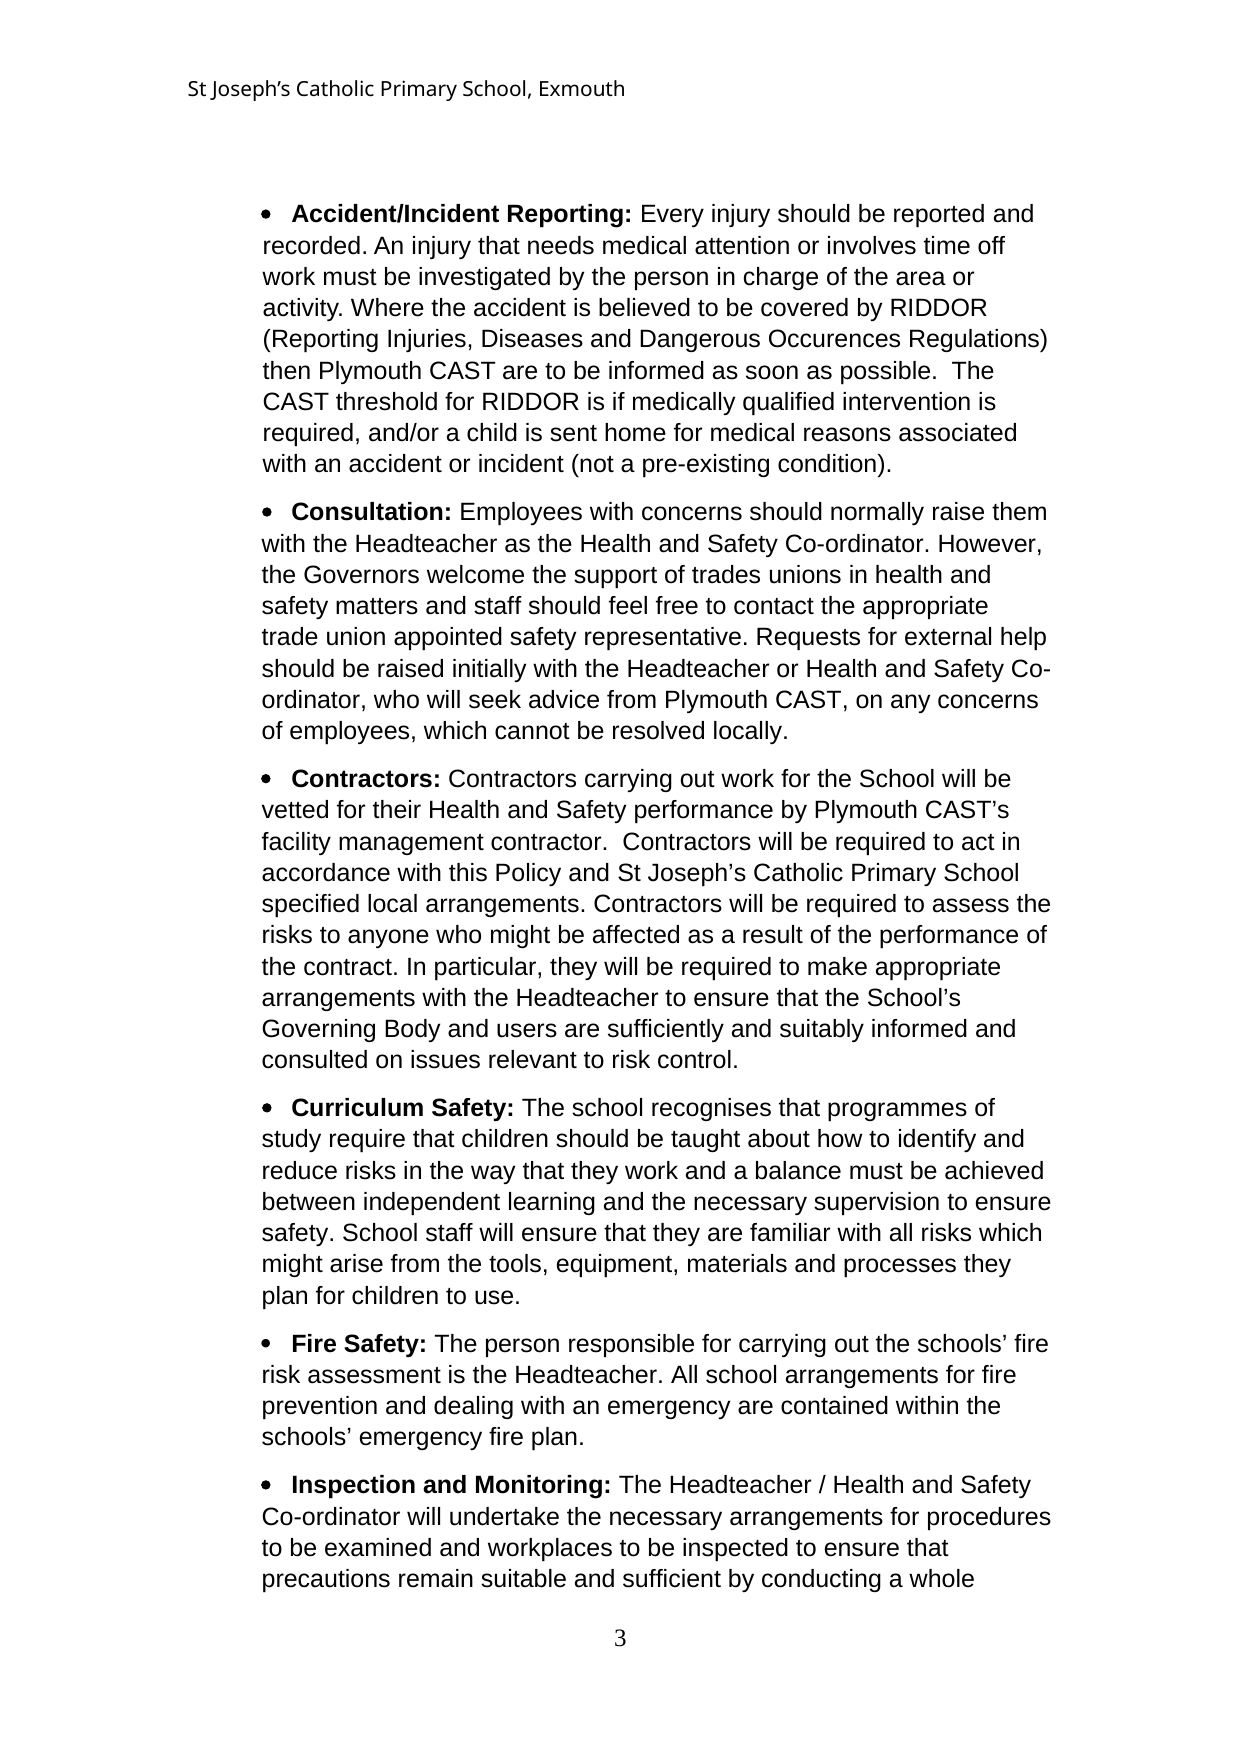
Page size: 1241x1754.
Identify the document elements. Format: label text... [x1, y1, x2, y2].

subtitle Accident/Incident Reporting: Every injury should be reported and recorded. An injury that needs medical attention or involves time off work must be investigated by the person in charge of the area or activity. Where the accident is believed to be covered by RIDDOR (Reporting Injuries, Diseases and Dangerous Occurences Regulations) then Plymouth CAST are to be informed as soon as possible. The CAST threshold for RIDDOR is if medically qualified intervention is required, and/or a child is sent home for medical reasons associated with an accident or incident (not a pre-existing condition). [261, 198, 1053, 479]
list Curriculum Safety: The school recognises that programmes of study require that children should be taught about how to identify and reduce risks in the way that they work and a balance must be achieved between independent learning and the necessary supervision to ensure safety. School staff will ensure that they are familiar with all risks which might arise from the tools, equipment, materials and processes they plan for children to use. [261, 1092, 1053, 1310]
list Consultation: Employees with concerns should normally raise them with the Headteacher as the Health and Safety Co-ordinator. However, the Governors welcome the support of trades unions in health and safety matters and staff should feel free to contact the appropriate trade union appointed safety representative. Requests for external help should be raised initially with the Headteacher or Health and Safety Co-ordinator, who will seek advice from Plymouth CAST, on any concerns of employees, which cannot be resolved locally. [261, 496, 1053, 746]
list Fire Safety: The person responsible for carrying out the schools’ fire risk assessment is the Headteacher. All school arrangements for fire prevention and dealing with an emergency are contained within the schools’ emergency fire plan. [261, 1327, 1053, 1452]
list Contractors: Contractors carrying out work for the School will be vetted for their Health and Safety performance by Plymouth CAST’s facility management contractor. Contractors will be required to act in accordance with this Policy and St Joseph’s Catholic Primary School specified local arrangements. Contractors will be required to assess the risks to anyone who might be affected as a result of the performance of the contract. In particular, they will be required to make appropriate arrangements with the Headteacher to ensure that the School’s Governing Body and users are sufficiently and suitably informed and consulted on issues relevant to risk control. [261, 762, 1053, 1075]
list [261, 1469, 1053, 1594]
